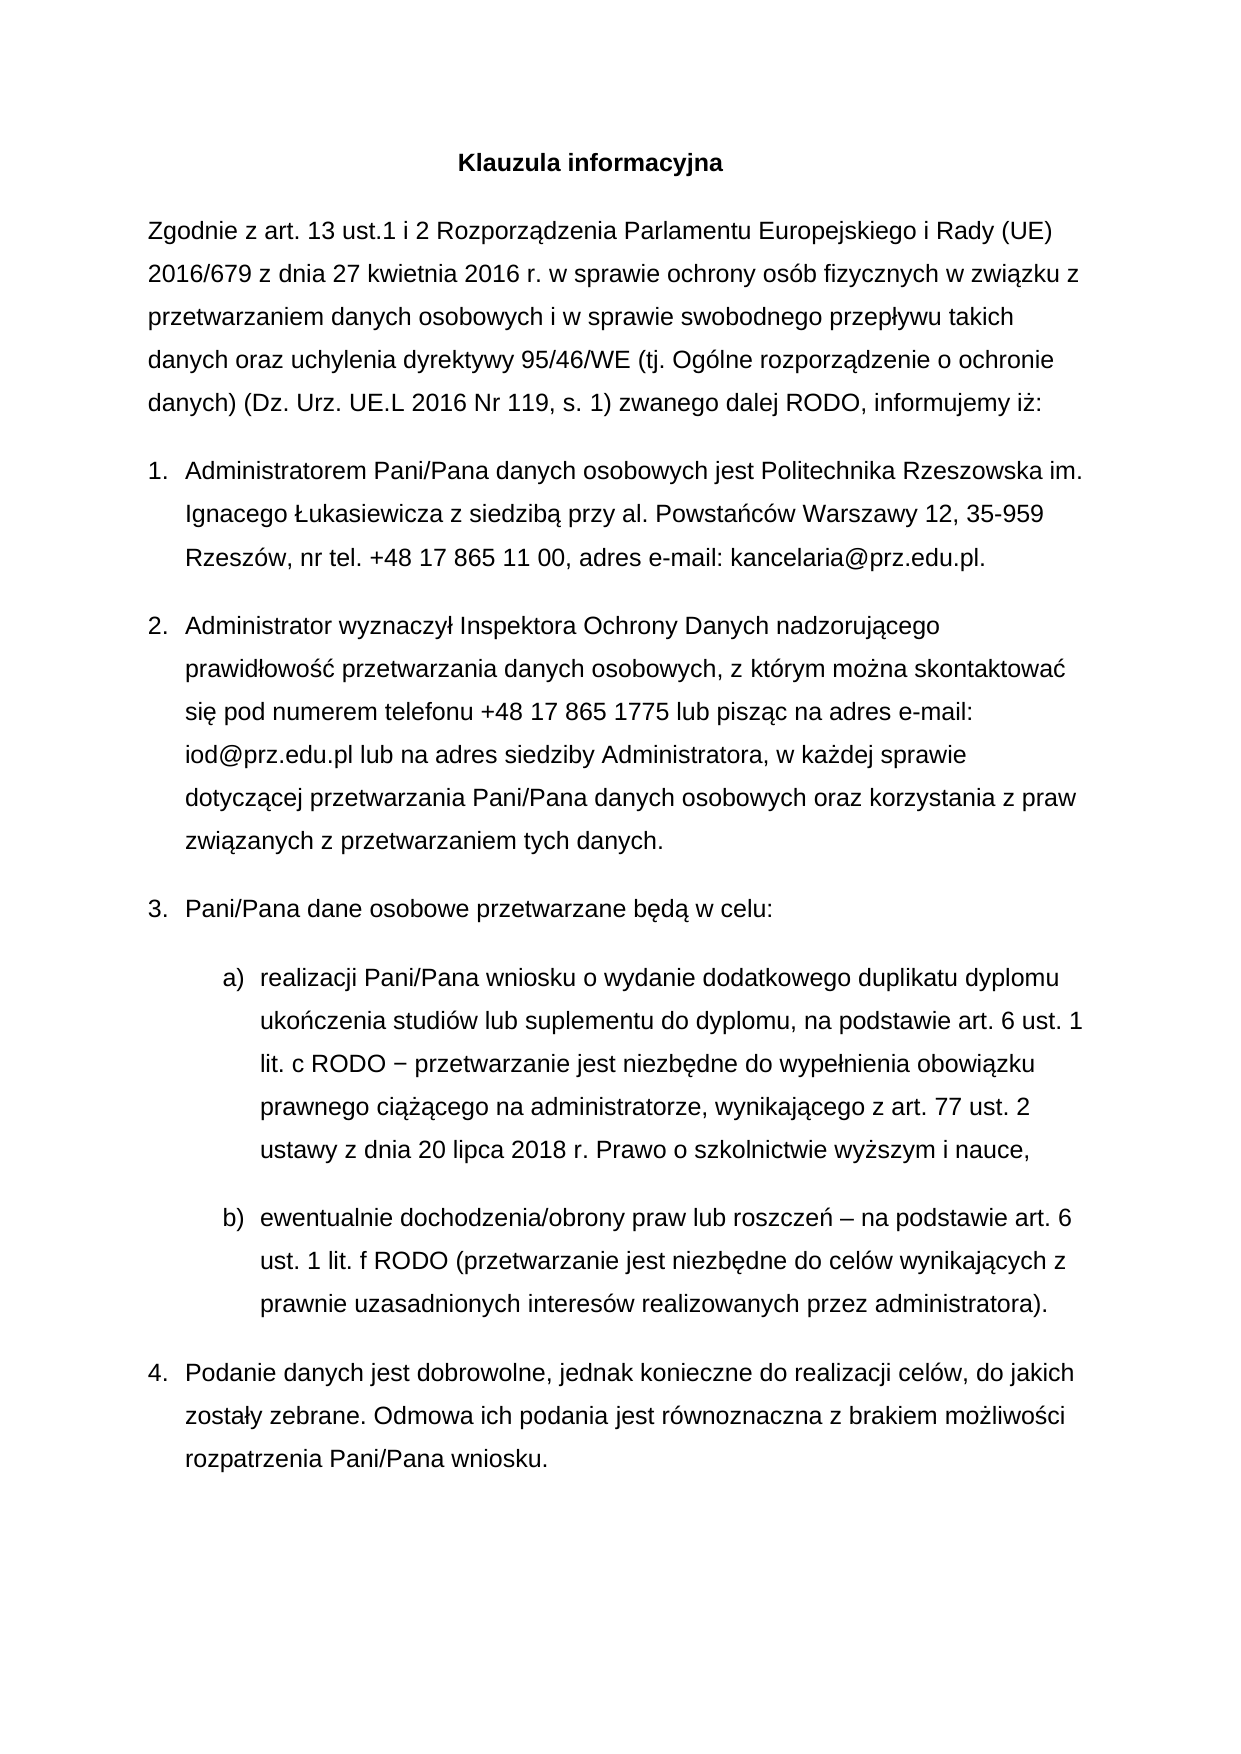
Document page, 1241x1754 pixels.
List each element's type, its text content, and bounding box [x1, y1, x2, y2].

list ewentualnie dochodzenia/obrony praw lub roszczeń – na podstawie art. 6 ust. 1 lit. f RODO (przetwarzanie jest niezbędne do celów wynikających z prawnie uzasadnionych interesów realizowanych przez administratora). [222, 1203, 1093, 1318]
list Pani/Pana dane osobowe przetwarzane będą w celu: [148, 894, 1093, 923]
list Administratorem Pani/Pana danych osobowych jest Politechnika Rzeszowska im. Ignacego Łukasiewicza z siedzibą przy al. Powstańców Warszawy 12, 35-959 Rzeszów, nr tel. +48 17 865 11 00, adres e-mail: kancelaria@prz.edu.pl. [148, 456, 1093, 571]
list realizacji Pani/Pana wniosku o wydanie dodatkowego duplikatu dyplomu ukończenia studiów lub suplementu do dyplomu, na podstawie art. 6 ust. 1 lit. c RODO − przetwarzanie jest niezbędne do wypełnienia obowiązku prawnego ciążącego na administratorze, wynikającego z art. 77 ust. 2 ustawy z dnia 20 lipca 2018 r. Prawo o szkolnictwie wyższym i nauce, [222, 963, 1093, 1164]
list Podanie danych jest dobrowolne, jednak konieczne do realizacji celów, do jakich zostały zebrane. Odmowa ich podania jest równoznaczna z brakiem możliwości rozpatrzenia Pani/Pana wniosku. [148, 1358, 1093, 1473]
text Zgodnie z art. 13 ust.1 i 2 Rozporządzenia Parlamentu Europejskiego i Rady (UE) 2016/679 z dnia 27 kwietnia 2016 r. w sprawie ochrony osób fizycznych w związku z przetwarzaniem danych osobowych i w sprawie swobodnego przepływu takich danych oraz uchylenia dyrektywy 95/46/WE (tj. Ogólne rozporządzenie o ochronie danych) (Dz. Urz. UE.L 2016 Nr 119, s. 1) zwanego dalej RODO, informujemy iż: [148, 216, 1093, 417]
list Administrator wyznaczył Inspektora Ochrony Danych nadzorującego prawidłowość przetwarzania danych osobowych, z którym można skontaktować się pod numerem telefonu +48 17 865 1775 lub pisząc na adres e-mail: iod@prz.edu.pl lub na adres siedziby Administratora, w każdej sprawie dotyczącej przetwarzania Pani/Pana danych osobowych oraz korzystania z praw związanych z przetwarzaniem tych danych. [148, 611, 1093, 855]
text Klauzula informacyjna [458, 148, 1093, 176]
